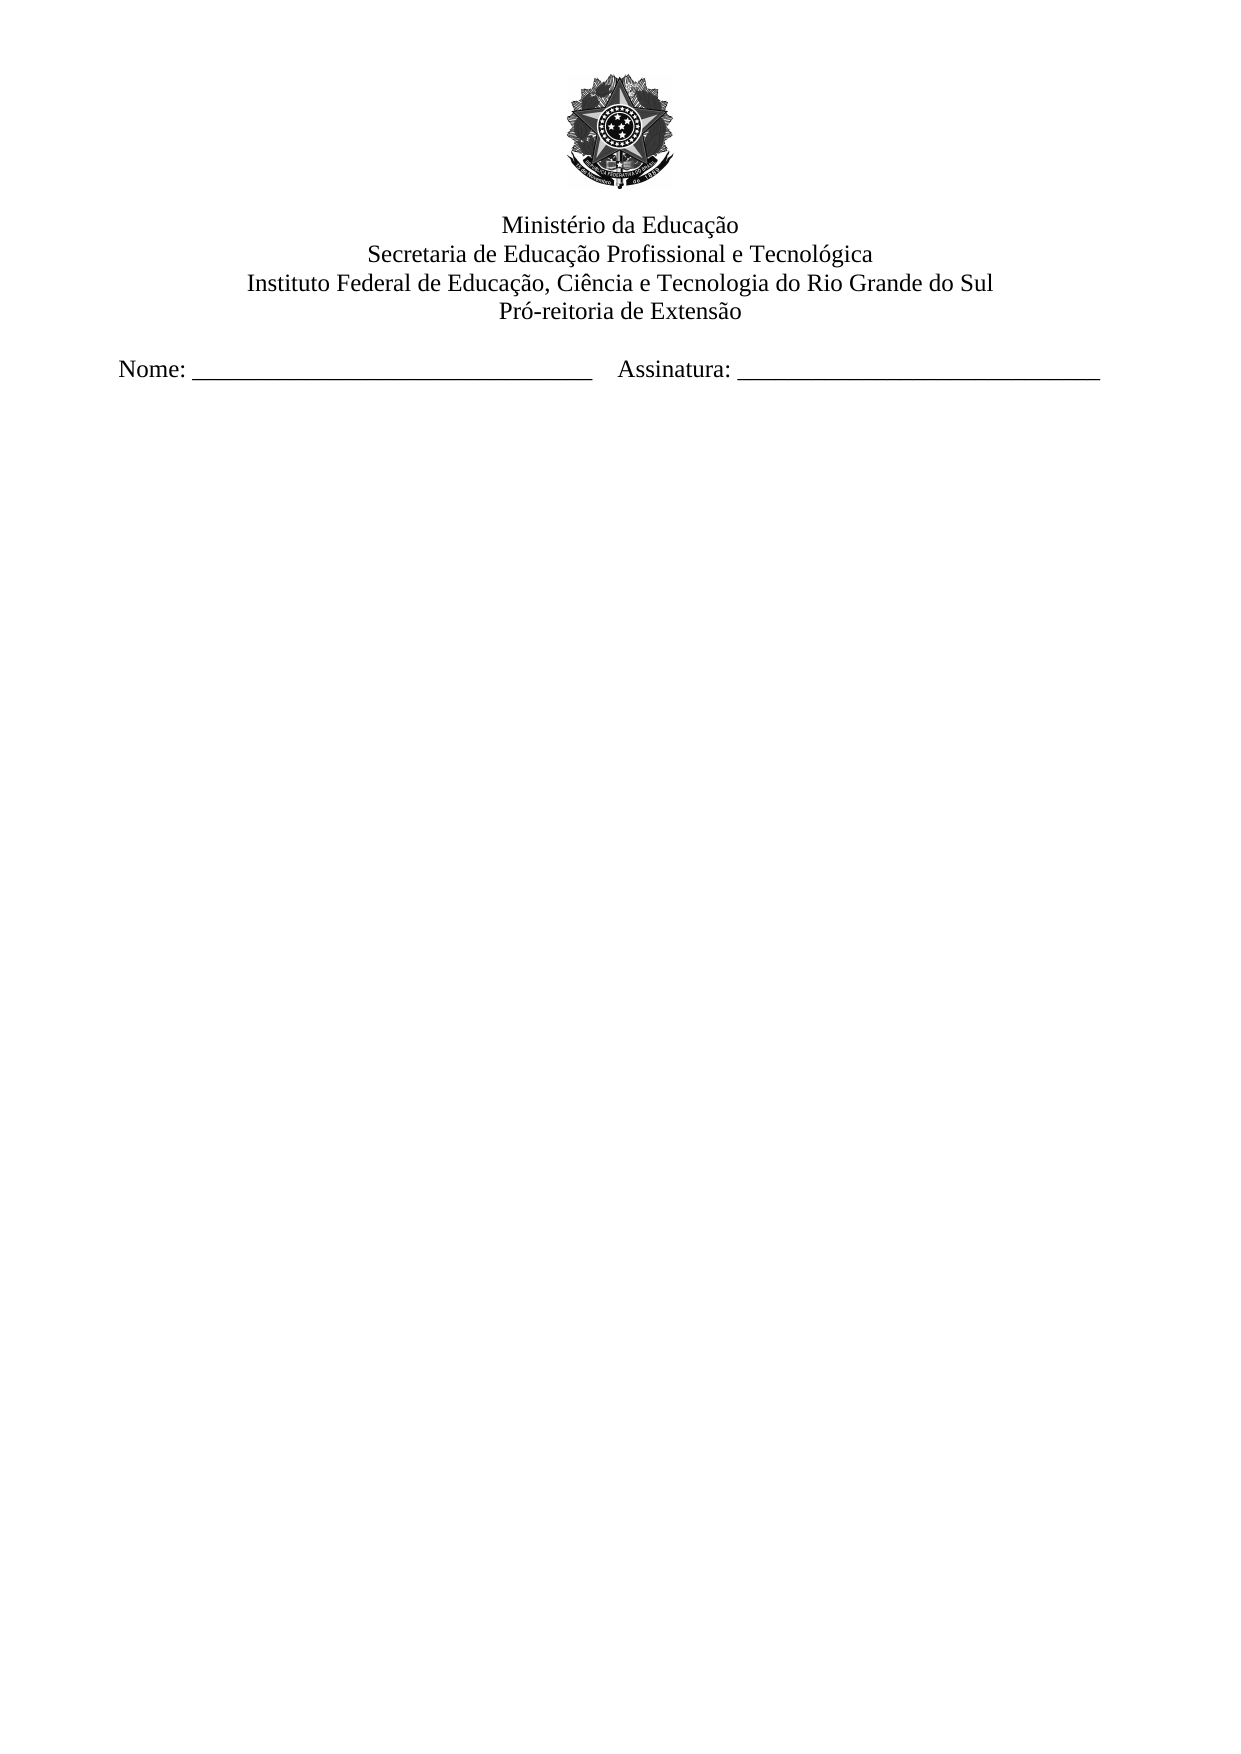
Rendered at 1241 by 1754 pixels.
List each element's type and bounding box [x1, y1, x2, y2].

picture [566, 74, 674, 189]
